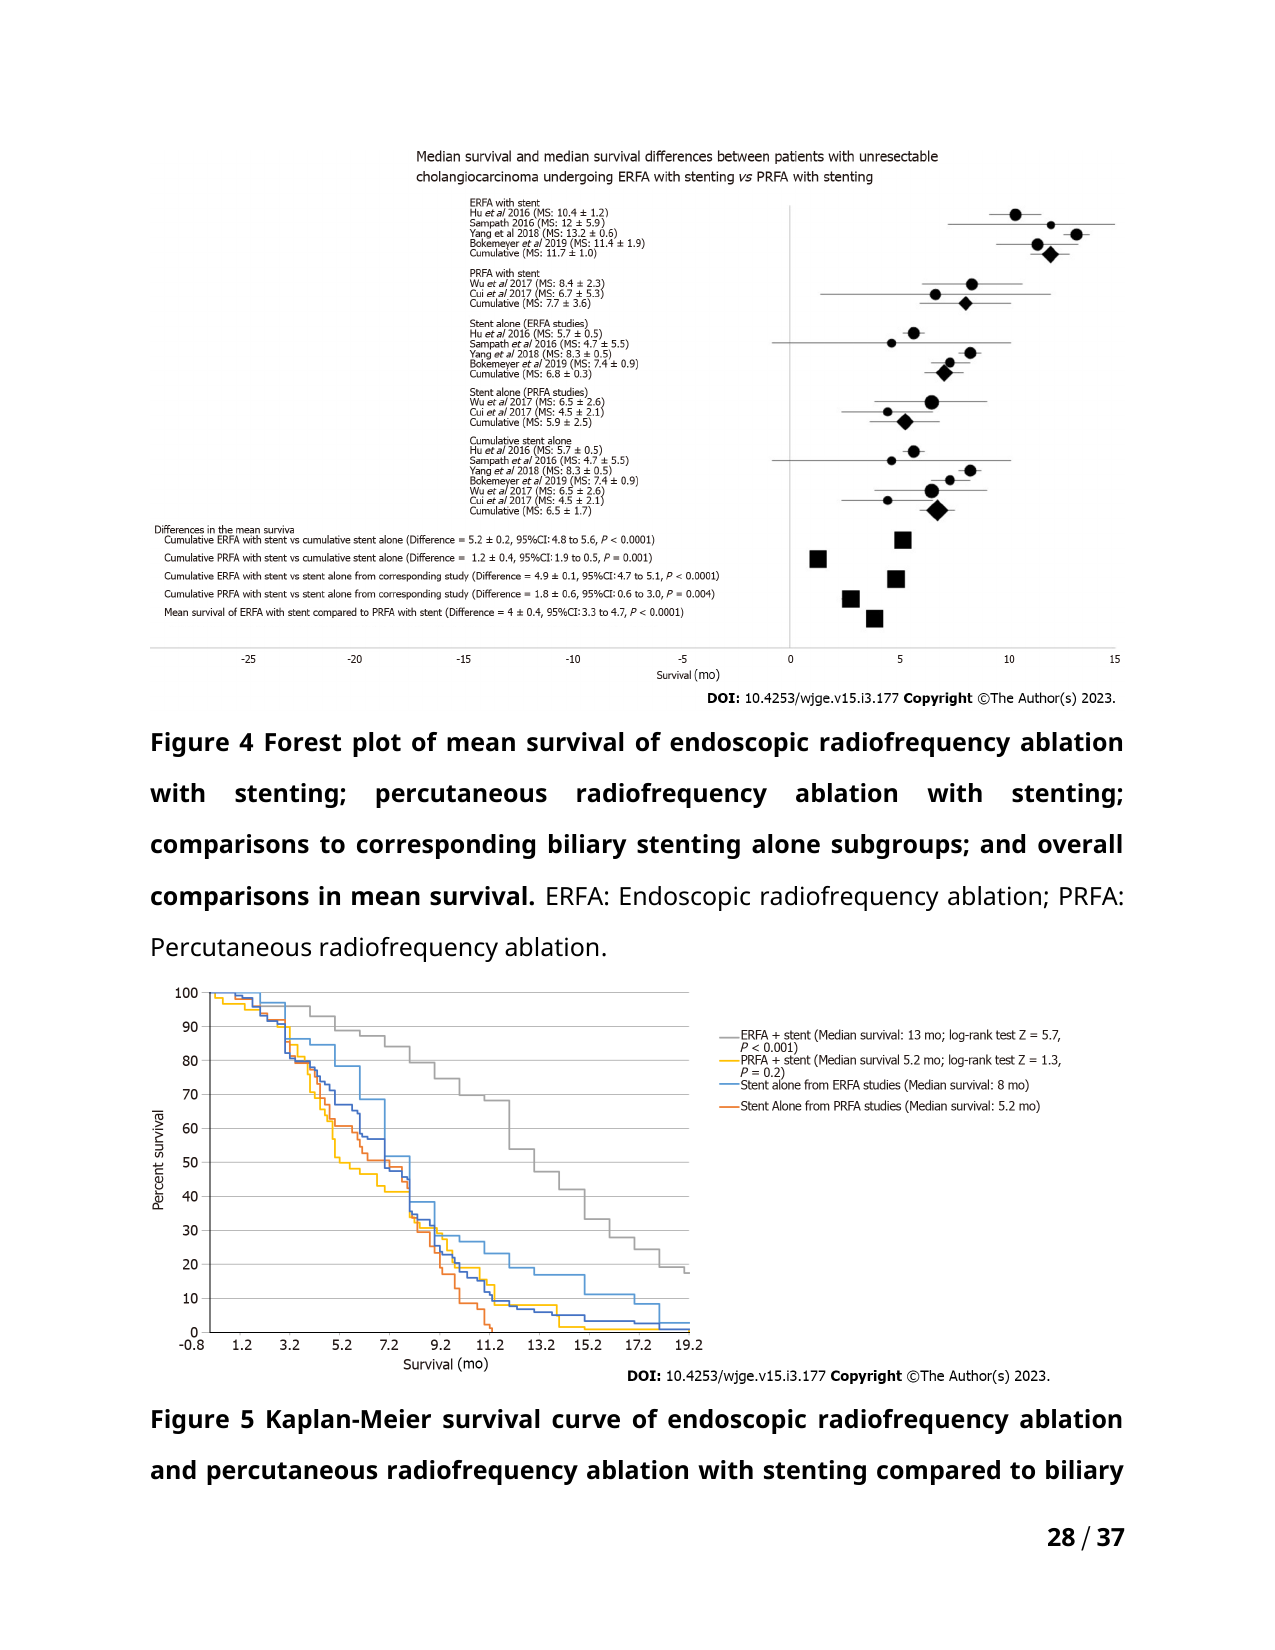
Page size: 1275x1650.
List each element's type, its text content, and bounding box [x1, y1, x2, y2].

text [150, 1402, 1125, 1487]
picture [150, 980, 1062, 1388]
picture [150, 150, 1125, 711]
text Figure 4 Forest plot of mean survival of endoscopic radiofrequency ablation with stenting; percutaneous radiofrequency ablation with stenting; comparisons to corresponding biliary stenting alone subgroups; and overall comparisons in mean survival. ERFA: Endoscopic radiofrequency ablation; PRFA: Percutaneous radiofrequency ablation. [150, 725, 1125, 963]
